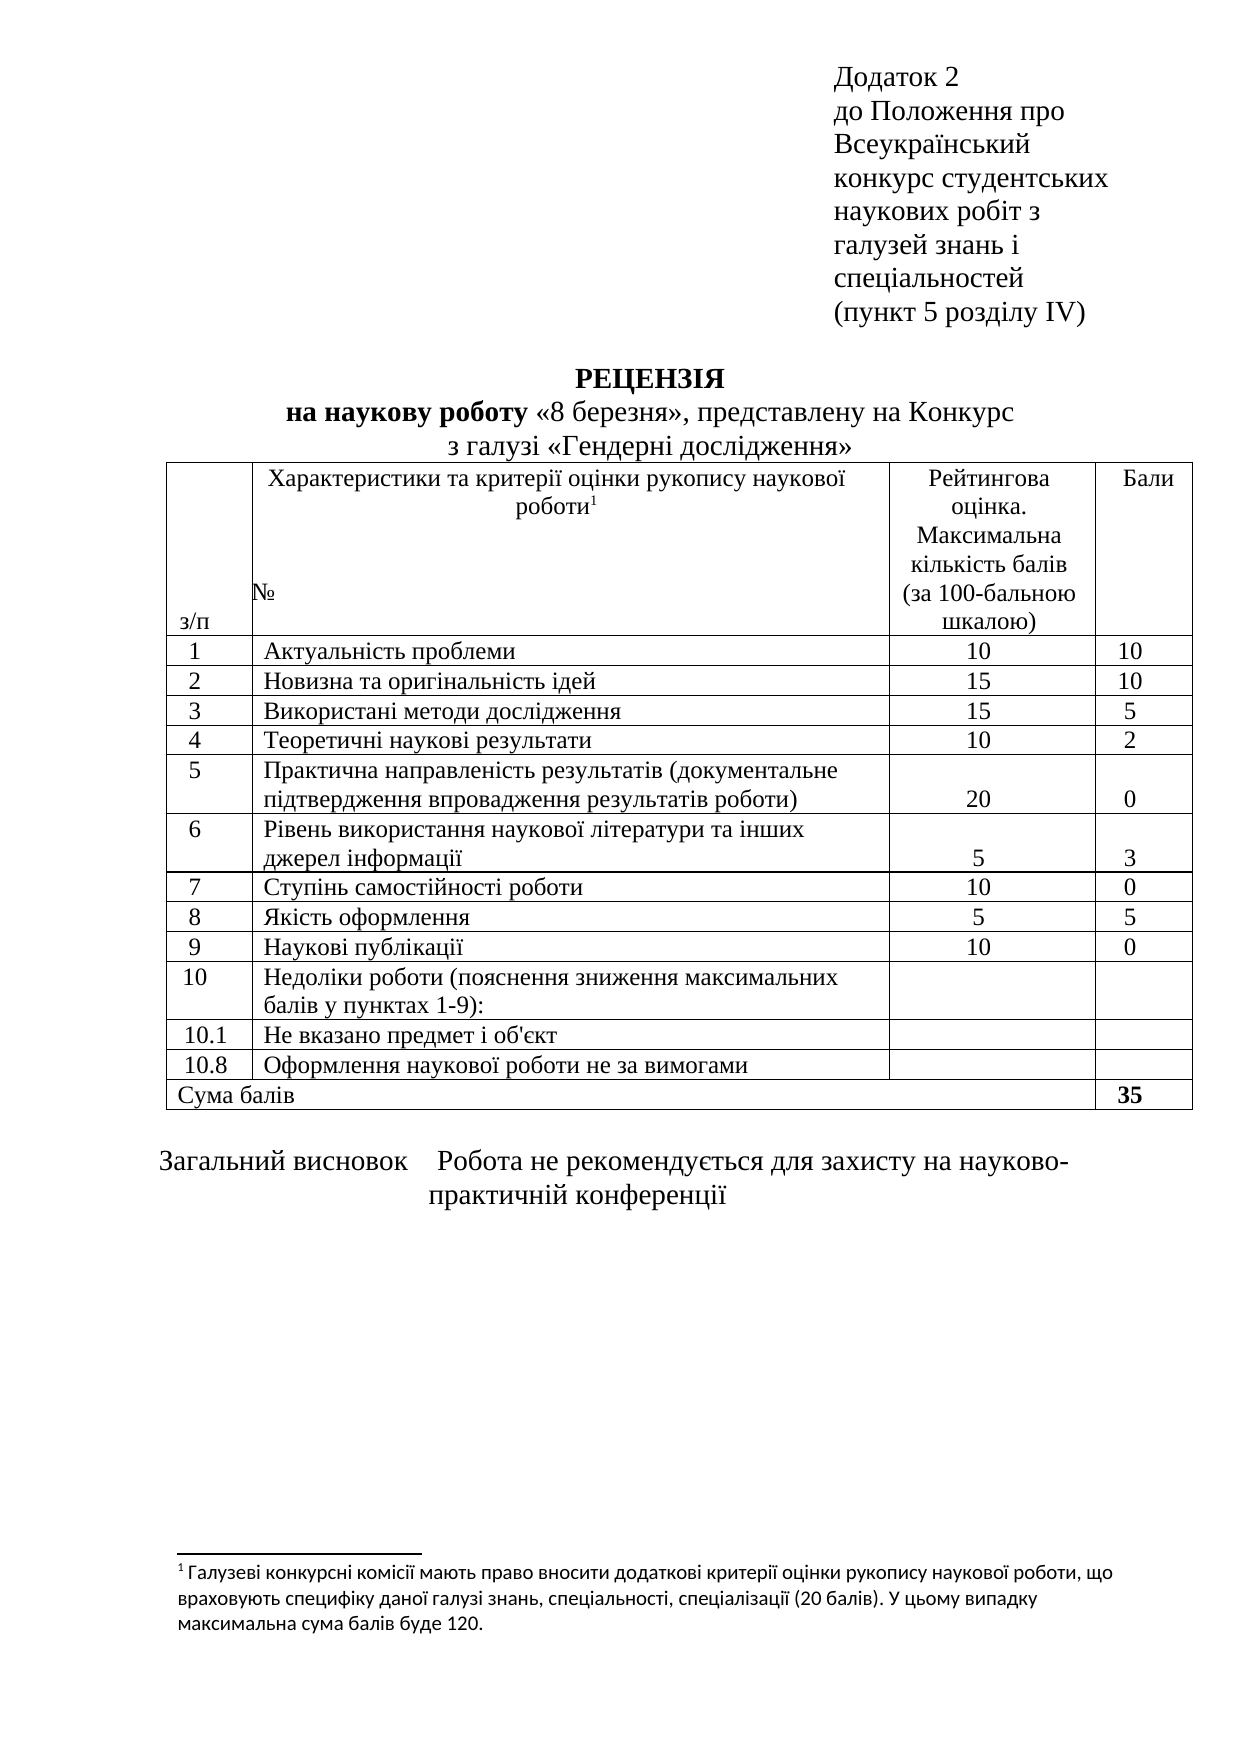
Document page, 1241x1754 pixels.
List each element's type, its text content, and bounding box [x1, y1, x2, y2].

table_cell 5 [1096, 902, 1192, 931]
table_cell 15 [890, 696, 1095, 724]
text РЕЦЕНЗІЯ [177, 361, 1123, 394]
table_cell 0 [1096, 755, 1192, 813]
table_cell [890, 1050, 1095, 1079]
text (пункт 5 розділу ІV) [833, 294, 1123, 327]
table_cell 5 [1096, 696, 1192, 724]
table_cell Новизна та оригінальність ідей [253, 666, 889, 695]
table_cell Оформлення наукової роботи не за вимогами [253, 1050, 889, 1079]
table_cell 5 [890, 814, 1095, 871]
table_cell [890, 962, 1095, 1019]
table_cell 6 [167, 814, 252, 871]
table_cell 1 [167, 636, 252, 665]
text до Положення про Всеукраїнський конкурс студентських наукових робіт з галузей знань і спеціальностей [833, 93, 1123, 294]
table_cell 7 [167, 873, 252, 901]
table_header Бали [1096, 463, 1192, 635]
table_cell Ступінь самостійності роботи [253, 873, 889, 901]
table_cell 35 [1096, 1080, 1192, 1109]
table_cell Практична направленість результатів (документальне підтвердження впровадження результатів роботи) [253, 755, 889, 813]
table_cell 10 [1096, 666, 1192, 695]
table_cell 5 [167, 755, 252, 813]
table_cell 0 [1096, 873, 1192, 901]
table_cell 9 [167, 932, 252, 961]
table_cell 10 [890, 932, 1095, 961]
table_header Рейтингова оцінка. Максимальна кількість балів (за 100-бальною шкалою) [890, 463, 1095, 635]
table_cell Рівень використання наукової літератури та інших джерел інформації [253, 814, 889, 871]
table_cell [890, 1020, 1095, 1049]
table_cell [1096, 1050, 1192, 1079]
table_cell 10 [890, 873, 1095, 901]
text з галузі «Гендерні дослідження» [177, 428, 1123, 462]
table_cell 2 [1096, 726, 1192, 754]
table_cell [1096, 962, 1192, 1019]
table_cell [1096, 1020, 1192, 1049]
table_cell Не вказано предмет і об'єкт [253, 1020, 889, 1049]
text на наукову роботу «8 березня», представлену на Конкурс [177, 394, 1123, 428]
text Загальний висновок Робота не рекомендується для захисту на науково- [158, 1143, 1123, 1177]
table_cell 10.1 [167, 1020, 252, 1049]
table_cell 10.8 [167, 1050, 252, 1079]
table_cell 4 [167, 726, 252, 754]
text практичній конференції [158, 1177, 1123, 1210]
table_cell Сума балів [167, 1080, 1095, 1109]
table_cell 10 [1096, 636, 1192, 665]
table_cell 10 [167, 962, 252, 1019]
table_cell Недоліки роботи (пояснення зниження максимальних балів у пунктах 1-9): [253, 962, 889, 1019]
table_cell 10 [890, 726, 1095, 754]
table_cell 2 [167, 666, 252, 695]
table_cell 8 [167, 902, 252, 931]
table_cell Використані методи дослідження [253, 696, 889, 724]
table_cell 10 [890, 636, 1095, 665]
table_cell Актуальність проблеми [253, 636, 889, 665]
text Додаток 2 [833, 59, 1123, 93]
table_cell 3 [167, 696, 252, 724]
table_header Характеристики та критерії оцінки рукопису наукової роботи [253, 463, 889, 635]
table_header № з/п [167, 463, 252, 635]
table_cell 0 [1096, 932, 1192, 961]
table_cell 3 [1096, 814, 1192, 871]
table_cell Теоретичні наукові результати [253, 726, 889, 754]
table_cell 5 [890, 902, 1095, 931]
table_cell Наукові публікації [253, 932, 889, 961]
table_cell Якість оформлення [253, 902, 889, 931]
table_cell 15 [890, 666, 1095, 695]
table_cell 20 [890, 755, 1095, 813]
